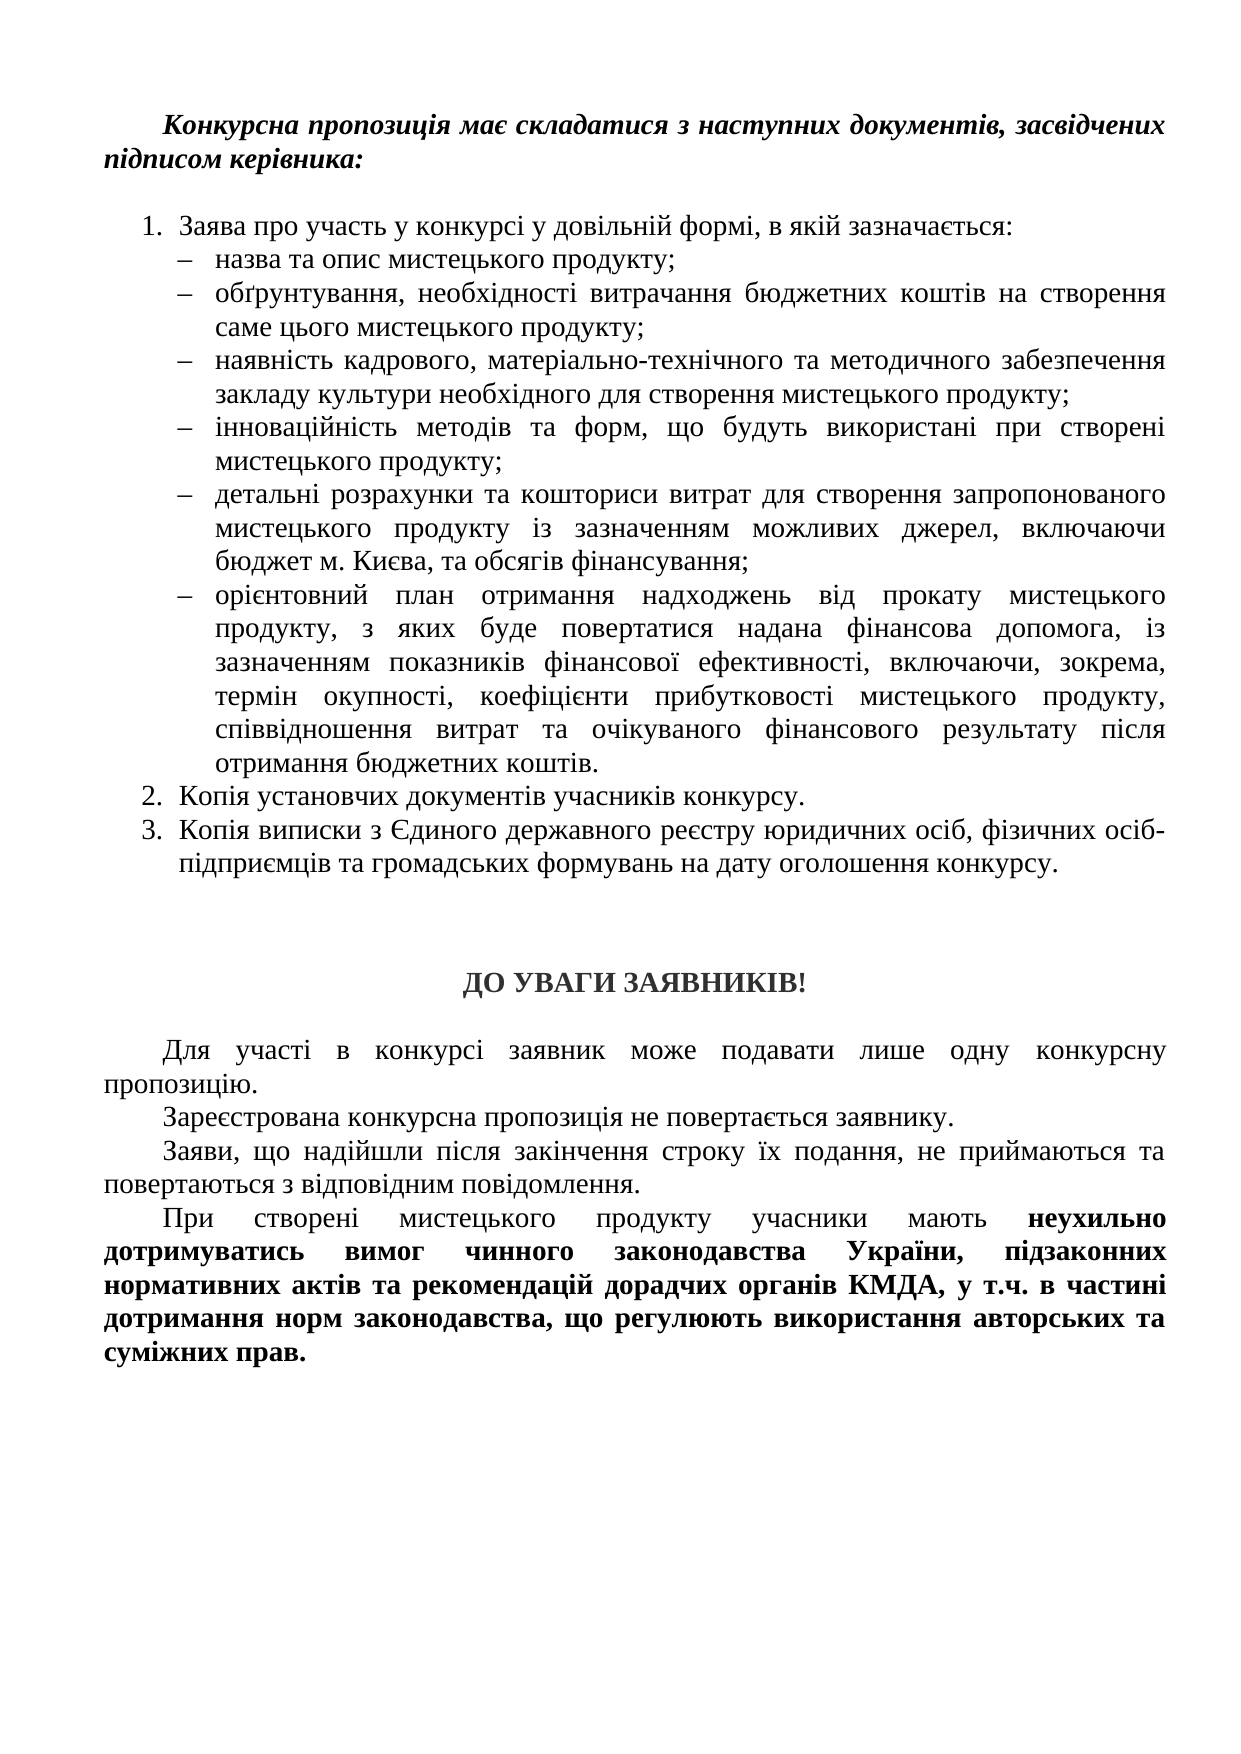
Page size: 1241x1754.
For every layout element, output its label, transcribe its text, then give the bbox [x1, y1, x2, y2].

list назва та опис мистецького продукту; [177, 242, 1167, 275]
text Для участі в конкурсі заявник може подавати лише одну конкурсну пропозицію. [103, 1032, 1167, 1099]
list Копія установчих документів учасників конкурсу. [141, 778, 1167, 812]
list Копія виписки з Єдиного державного реєстру юридичних осіб, фізичних осіб-підприємців та громадських формувань на дату оголошення конкурсу. [141, 812, 1167, 879]
text Заяви, що надійшли після закінчення строку їх подання, не приймаються та повертаються з відповідним повідомлення. [103, 1133, 1167, 1200]
list наявність кадрового, матеріально-технічного та методичного забезпечення закладу культури необхідного для створення мистецького продукту; [177, 342, 1167, 409]
list Заява про участь у конкурсі у довільній формі, в якій зазначається: [141, 208, 1167, 242]
list інноваційність методів та форм, що будуть використані при створені мистецького продукту; [177, 409, 1167, 476]
text Зареєстрована конкурсна пропозиція не повертається заявнику. [103, 1099, 1167, 1133]
text ДО УВАГИ ЗАЯВНИКІВ! [103, 965, 1167, 999]
list детальні розрахунки та кошториси витрат для створення запропонованого мистецького продукту із зазначенням можливих джерел, включаючи бюджет м. Києва, та обсягів фінансування; [177, 476, 1167, 577]
list орієнтовний план отримання надходжень від прокату мистецького продукту, з яких буде повертатися надана фінансова допомога, із зазначенням показників фінансової ефективності, включаючи, зокрема, термін окупності, коефіцієнти прибутковості мистецького продукту, співвідношення витрат та очікуваного фінансового результату після отримання бюджетних коштів. [177, 577, 1167, 778]
text При створені мистецького продукту учасники мають неухильно дотримуватись вимог чинного законодавства України, підзаконних нормативних актів та рекомендацій дорадчих органів КМДА, у т.ч. в частині дотримання норм законодавства, що регулюють використання авторських та суміжних прав. [103, 1200, 1167, 1368]
list обґрунтування, необхідності витрачання бюджетних коштів на створення саме цього мистецького продукту; [177, 275, 1167, 342]
text Конкурсна пропозиція має складатися з наступних документів, засвідчених підписом керівника: [103, 107, 1167, 174]
